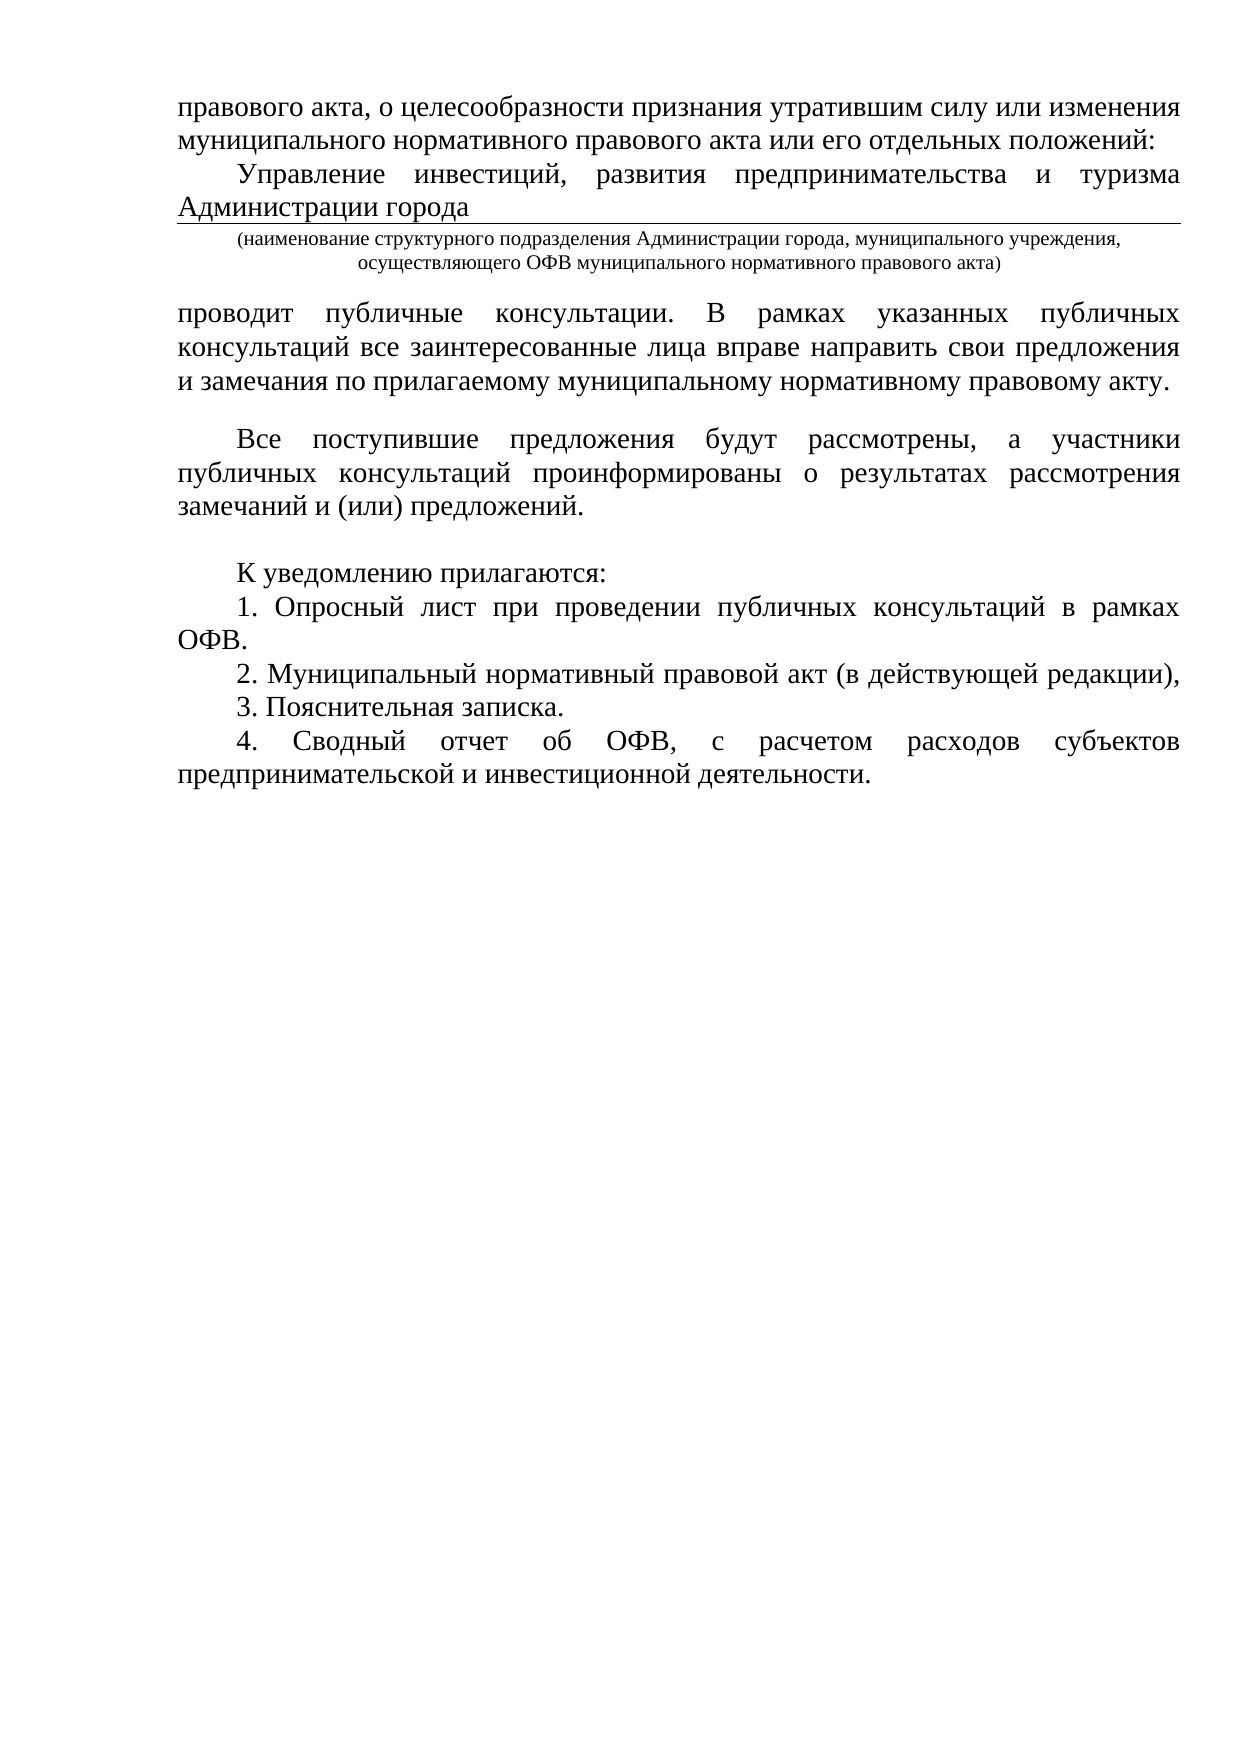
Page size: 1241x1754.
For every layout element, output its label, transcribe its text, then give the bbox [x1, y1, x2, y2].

text осуществляющего ОФВ муниципального нормативного правового акта) [177, 250, 1181, 274]
text 1. Опросный лист при проведении публичных консультаций в рамках ОФВ. [177, 589, 1181, 656]
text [177, 89, 1181, 156]
text Все поступившие предложения будут рассмотрены, а участники публичных консультаций проинформированы о результатах рассмотрения замечаний и (или) предложений. [177, 421, 1181, 522]
text Управление инвестиций, развития предпринимательства и туризма Администрации города [177, 156, 1181, 223]
text 2. Муниципальный нормативный правовой акт (в действующей редакции), 3. Пояснительная записка. [236, 656, 1181, 723]
text 4. Сводный отчет об ОФВ, с расчетом расходов субъектов предпринимательской и инвестиционной деятельности. [177, 723, 1181, 790]
text (наименование структурного подразделения Администрации города, муниципального учреждения, [177, 224, 1181, 250]
text проводит публичные консультации. В рамках указанных публичных консультаций все заинтересованные лица вправе направить свои предложения и замечания по прилагаемому муниципальному нормативному правовому акту. [177, 296, 1181, 396]
text К уведомлению прилагаются: [177, 555, 1181, 589]
